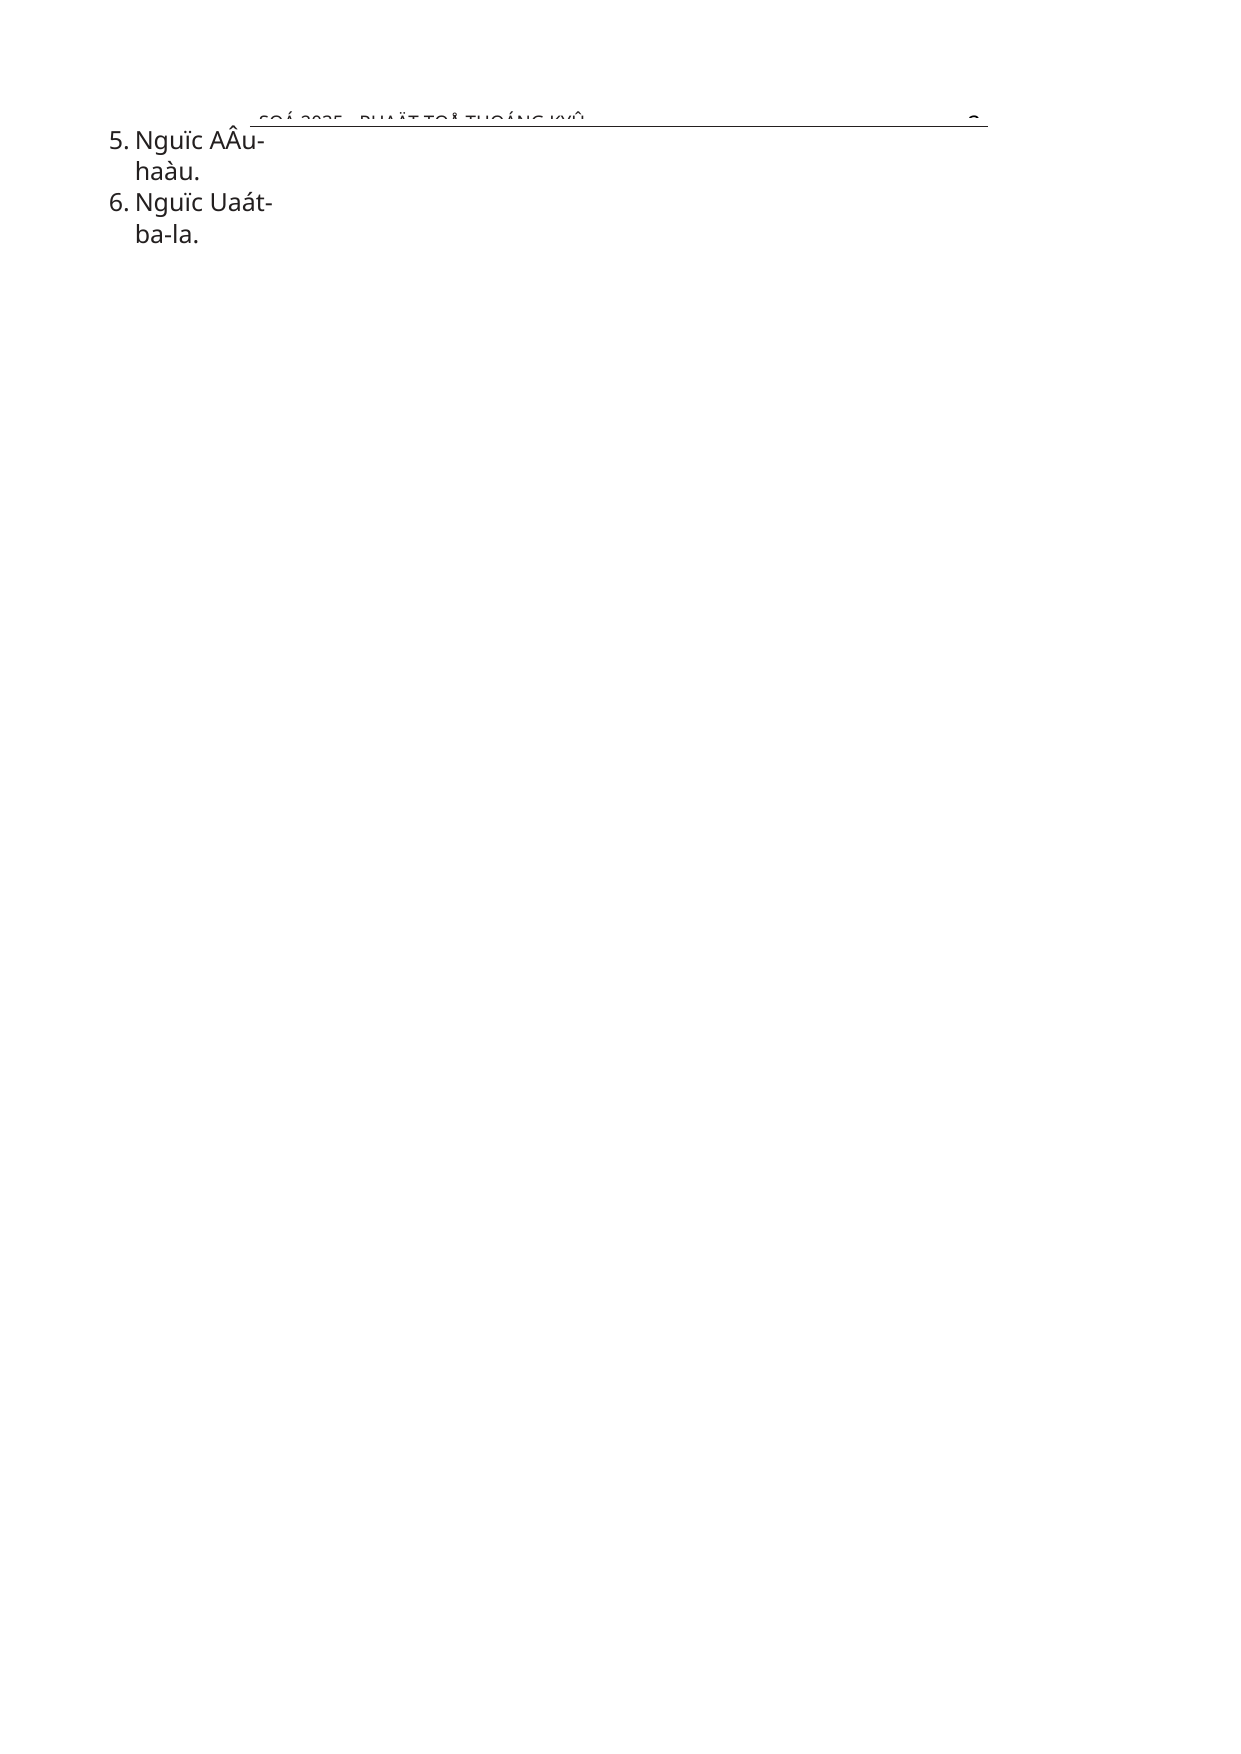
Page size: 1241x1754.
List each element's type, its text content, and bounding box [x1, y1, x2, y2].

list Nguïc Uaát-ba-la. [109, 186, 303, 250]
list Nguïc AÂu-haàu. [109, 125, 303, 186]
